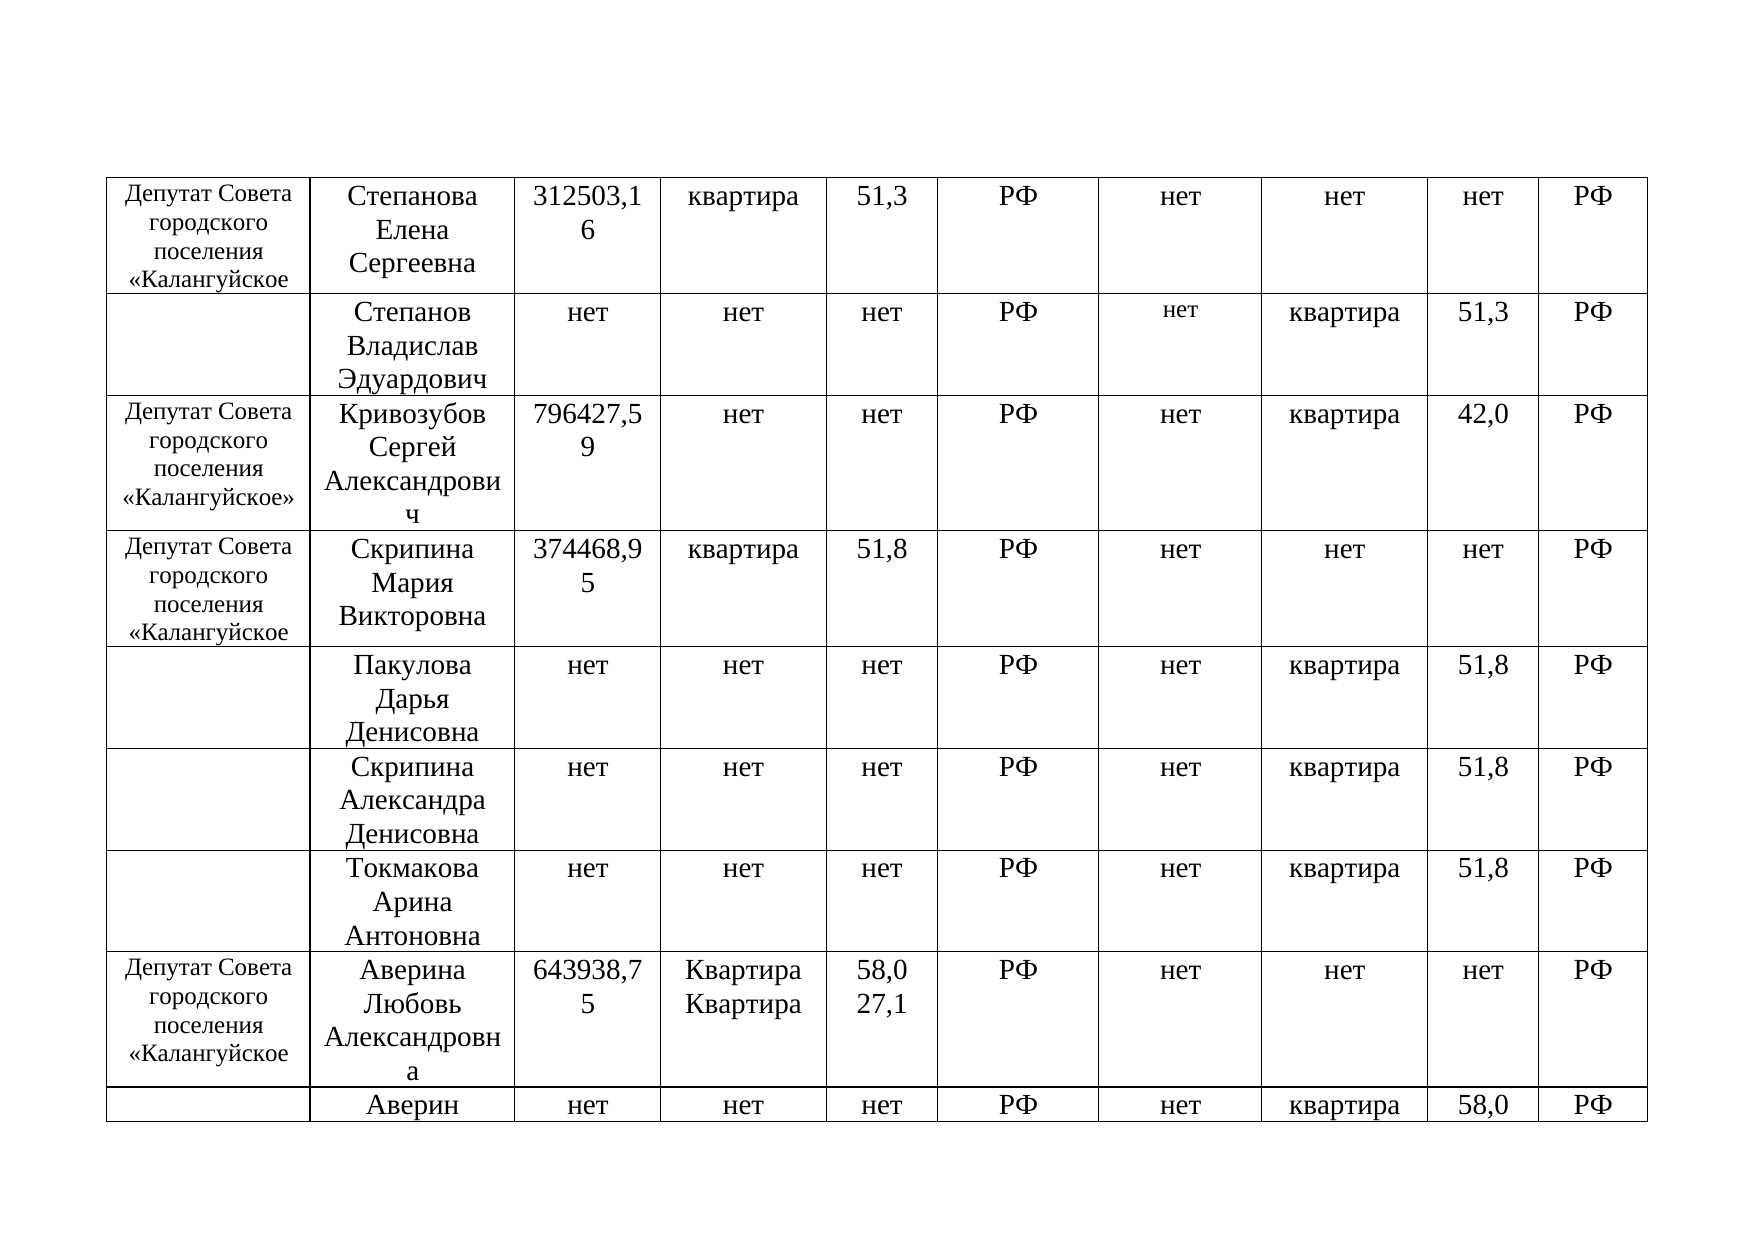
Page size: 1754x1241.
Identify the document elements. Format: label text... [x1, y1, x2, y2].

table_cell РФ [1539, 396, 1647, 530]
table_cell нет [1262, 531, 1427, 646]
table_cell нет [1099, 647, 1261, 748]
table_cell РФ [938, 178, 1098, 293]
table_cell 312503,16 [515, 178, 660, 293]
table_cell РФ [938, 294, 1098, 395]
table_cell [107, 749, 309, 849]
table_cell РФ [1539, 531, 1647, 646]
table_cell нет [827, 647, 937, 748]
table_cell нет [1262, 178, 1427, 293]
table_cell Аверина Любовь Александровна [311, 952, 514, 1086]
table_cell нет [515, 851, 660, 951]
table_cell 51,3 [827, 178, 937, 293]
table_cell квартира [1262, 647, 1427, 748]
table_cell нет [515, 647, 660, 748]
table_cell нет [1099, 294, 1261, 395]
table_cell нет [661, 749, 826, 849]
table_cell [107, 952, 309, 1086]
table_cell Степанов Владислав Эдуардович [311, 294, 514, 395]
table_cell нет [1428, 531, 1538, 646]
table_cell РФ [938, 531, 1098, 646]
table_cell Степанова Елена Сергеевна [311, 178, 514, 293]
table_cell нет [1099, 178, 1261, 293]
table_cell квартира [1262, 1088, 1427, 1121]
table_cell нет [1262, 952, 1427, 1086]
table_cell нет [661, 294, 826, 395]
table_cell Квартира Квартира [661, 952, 826, 1086]
table_cell РФ [1539, 749, 1647, 849]
table_cell РФ [938, 1088, 1098, 1121]
table_cell нет [827, 749, 937, 849]
table_cell нет [515, 294, 660, 395]
table_cell [107, 294, 309, 395]
table_cell квартира [1262, 294, 1427, 395]
table_cell квартира [1262, 851, 1427, 951]
table_cell нет [661, 647, 826, 748]
table_cell квартира [1262, 749, 1427, 849]
table_cell РФ [1539, 1088, 1647, 1121]
table_cell нет [1099, 531, 1261, 646]
table_cell нет [661, 396, 826, 530]
table_cell нет [515, 1088, 660, 1121]
table_cell РФ [938, 647, 1098, 748]
table_cell [107, 1088, 309, 1121]
table_cell нет [1099, 952, 1261, 1086]
table_cell РФ [938, 396, 1098, 530]
table_cell нет [1099, 1088, 1261, 1121]
table_cell [107, 647, 309, 748]
table_cell Кривозубов Сергей Александрович [311, 396, 514, 530]
table_cell РФ [1539, 294, 1647, 395]
table_cell нет [827, 851, 937, 951]
table_cell 51,3 [1428, 294, 1538, 395]
table_cell нет [827, 1088, 937, 1121]
table_cell РФ [938, 851, 1098, 951]
table_cell нет [1428, 178, 1538, 293]
table_cell 796427,59 [515, 396, 660, 530]
table_cell 643938,75 [515, 952, 660, 1086]
table_cell нет [515, 749, 660, 849]
table_cell Токмакова Арина Антоновна [311, 851, 514, 951]
table_cell нет [661, 1088, 826, 1121]
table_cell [311, 1088, 514, 1121]
table_cell 58,0 [1428, 1088, 1538, 1121]
table_cell 51,8 [1428, 647, 1538, 748]
table_cell нет [661, 851, 826, 951]
table_cell РФ [938, 749, 1098, 849]
table_cell 51,8 [1428, 851, 1538, 951]
table_cell нет [1099, 851, 1261, 951]
table_cell 42,0 [1428, 396, 1538, 530]
table_cell Скрипина Мария Викторовна [311, 531, 514, 646]
table_cell РФ [1539, 952, 1647, 1086]
table_cell Скрипина Александра Денисовна [311, 749, 514, 849]
table_cell нет [827, 396, 937, 530]
table_cell нет [1428, 952, 1538, 1086]
table_cell РФ [1539, 647, 1647, 748]
table_cell Депутат Совета городского поселения «Калангуйское [107, 531, 309, 646]
table_cell РФ [1539, 851, 1647, 951]
table_cell нет [1099, 749, 1261, 849]
table_cell 58,0 27,1 [827, 952, 937, 1086]
table_cell Депутат Совета городского поселения «Калангуйское» [107, 396, 309, 530]
table_cell нет [1099, 396, 1261, 530]
table_cell 51,8 [1428, 749, 1538, 849]
table_cell нет [827, 294, 937, 395]
table_cell РФ [938, 952, 1098, 1086]
table_cell Депутат Совета городского поселения «Калангуйское [107, 178, 309, 293]
table_cell РФ [1539, 178, 1647, 293]
table_cell квартира [661, 178, 826, 293]
table_cell [107, 851, 309, 951]
table_cell 374468,95 [515, 531, 660, 646]
table_cell Пакулова Дарья Денисовна [311, 647, 514, 748]
table_cell квартира [661, 531, 826, 646]
table_cell квартира [1262, 396, 1427, 530]
table_cell 51,8 [827, 531, 937, 646]
